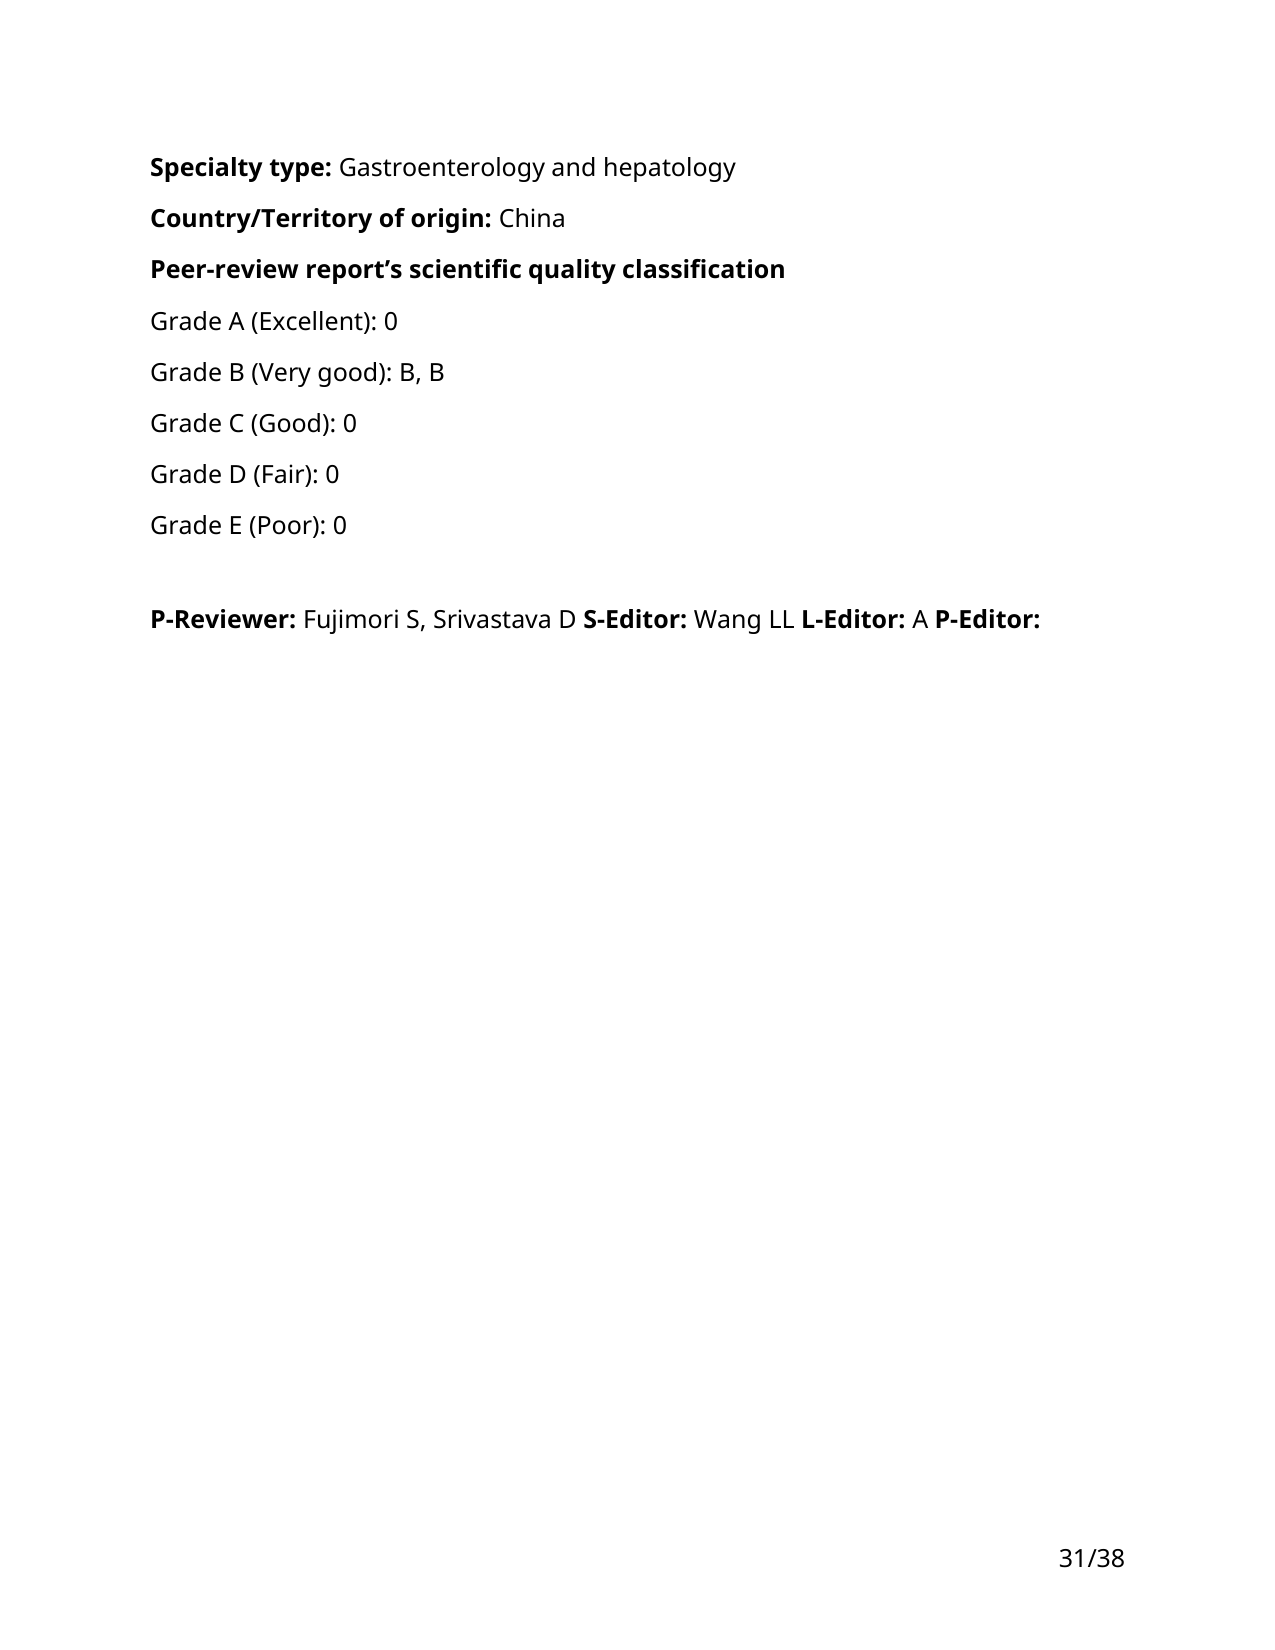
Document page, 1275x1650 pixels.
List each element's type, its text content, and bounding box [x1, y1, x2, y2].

text P-Reviewer: Fujimori S, Srivastava D S-Editor: Wang LL L-Editor: A P-Editor: [150, 601, 1125, 636]
text Grade B (Very good): B, B [150, 354, 1125, 388]
text Specialty type: Gastroenterology and hepatology [150, 150, 1125, 184]
text Grade D (Fair): 0 [150, 456, 1125, 490]
text Grade C (Good): 0 [150, 405, 1125, 439]
text Peer-review report’s scientific quality classification [150, 252, 1125, 286]
text Grade E (Poor): 0 [150, 507, 1125, 541]
text Country/Territory of origin: China [150, 201, 1125, 235]
text Grade A (Excellent): 0 [150, 303, 1125, 337]
